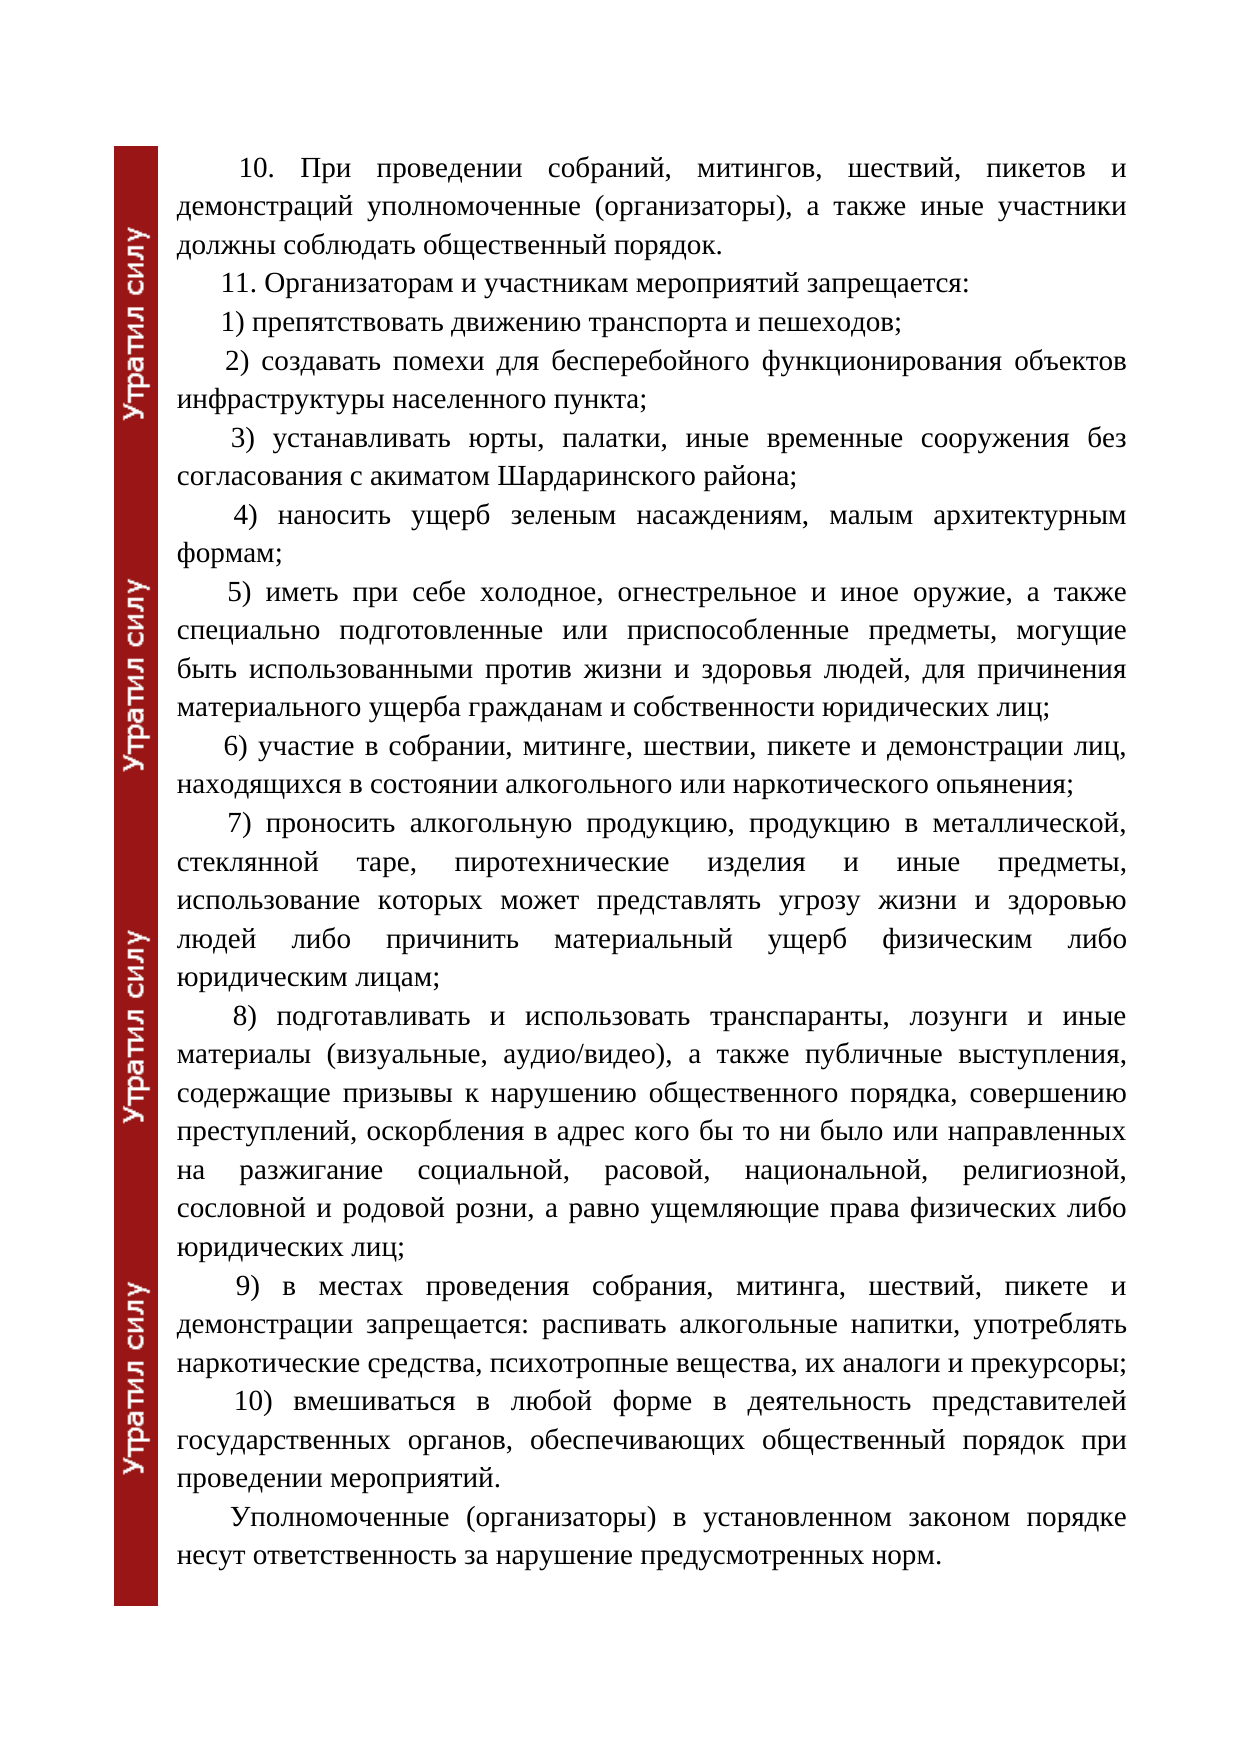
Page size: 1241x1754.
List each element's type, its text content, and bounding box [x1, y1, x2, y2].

text 8) подготавливать и использовать транспаранты, лозунги и иные материалы (визуальные, аудио/видео), а также публичные выступления, содержащие призывы к нарушению общественного порядка, совершению преступлений, оскорбления в адрес кого бы то ни было или направленных на разжигание социальной, расовой, национальной, религиозной, сословной и родовой розни, а равно ущемляющие права физических либо юридических лиц; [112, 998, 1128, 1263]
picture [114, 146, 158, 150]
picture [114, 993, 158, 998]
text 1) препятствовать движению транспорта и пешеходов; [112, 304, 1128, 338]
picture [114, 415, 158, 420]
text 11. Организаторам и участникам мероприятий запрещается: [112, 266, 1128, 299]
picture [114, 492, 158, 497]
text 10. При проведении собраний, митингов, шествий, пикетов и демонстраций уполномоченные (организаторы), а также иные участники должны соблюдать общественный порядок. [112, 150, 1128, 261]
picture [114, 569, 158, 574]
picture [114, 723, 158, 728]
text 2) создавать помехи для бесперебойного функционирования объектов инфраструктуры населенного пункта; [112, 343, 1128, 415]
text 7) проносить алкогольную продукцию, продукцию в металлической, стеклянной таре, пиротехнические изделия и иные предметы, использование которых может представлять угрозу жизни и здоровью людей либо причинить материальный ущерб физическим либо юридическим лицам; [112, 805, 1128, 993]
picture [114, 1494, 158, 1499]
picture [114, 1263, 158, 1268]
text 3) устанавливать юрты, палатки, иные временные сооружения без согласования с акиматом Шардаринского района; [112, 420, 1128, 492]
picture [114, 338, 158, 343]
text 10) вмешиваться в любой форме в деятельность представителей государственных органов, обеспечивающих общественный порядок при проведении мероприятий. [112, 1383, 1128, 1494]
text 9) в местах проведения собрания, митинга, шествий, пикете и демонстрации запрещается: распивать алкогольные напитки, употреблять наркотические средства, психотропные вещества, их аналоги и прекурсоры; [112, 1268, 1128, 1378]
text Уполномоченные (организаторы) в установленном законом порядке несут ответственность за нарушение предусмотренных норм. [112, 1499, 1128, 1571]
text 4) наносить ущерб зеленым насаждениям, малым архитектурным формам; [112, 497, 1128, 569]
picture [114, 800, 158, 805]
picture [114, 1571, 158, 1606]
text 5) иметь при себе холодное, огнестрельное и иное оружие, а также специально подготовленные или приспособленные предметы, могущие быть использованными против жизни и здоровья людей, для причинения материального ущерба гражданам и собственности юридических лиц; [112, 574, 1128, 723]
picture [114, 1378, 158, 1383]
picture [114, 299, 158, 304]
text 6) участие в собрании, митинге, шествии, пикете и демонстрации лиц, находящихся в состоянии алкогольного или наркотического опьянения; [112, 728, 1128, 800]
picture [114, 261, 158, 266]
